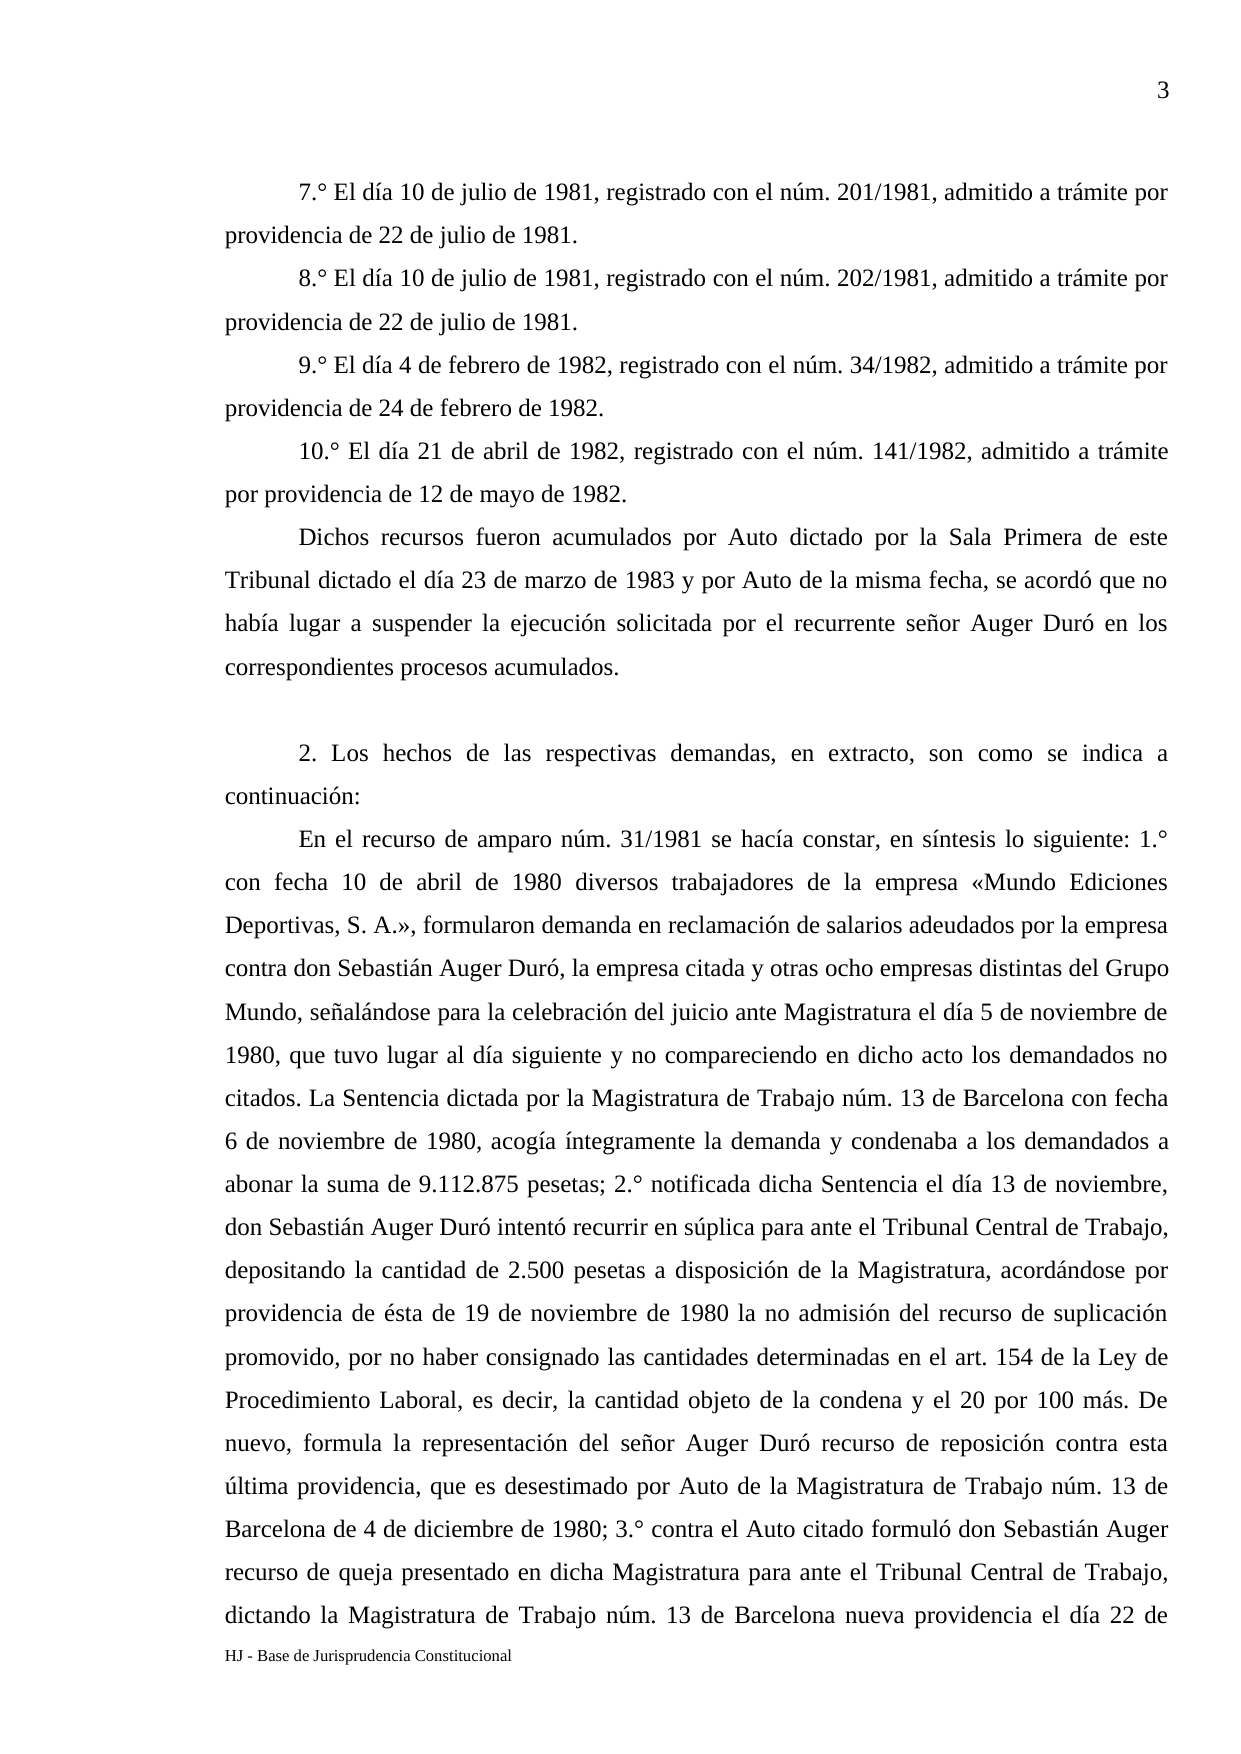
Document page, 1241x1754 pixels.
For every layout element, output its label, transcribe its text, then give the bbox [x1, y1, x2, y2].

text 10.° El día 21 de abril de 1982, registrado con el núm. 141/1982, admitido a trámite por providencia de 12 de mayo de 1982. [224, 436, 1169, 508]
text 2. Los hechos de las respectivas demandas, en extracto, son como se indica a continuación: [224, 738, 1169, 810]
text Dichos recursos fueron acumulados por Auto dictado por la Sala Primera de este Tribunal dictado el día 23 de marzo de 1983 y por Auto de la misma fecha, se acordó que no había lugar a suspender la ejecución solicitada por el recurrente señor Auger Duró en los correspondientes procesos acumulados. [224, 522, 1169, 680]
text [224, 824, 1169, 1629]
text 7.° El día 10 de julio de 1981, registrado con el núm. 201/1981, admitido a trámite por providencia de 22 de julio de 1981. [224, 177, 1169, 249]
text 8.° El día 10 de julio de 1981, registrado con el núm. 202/1981, admitido a trámite por providencia de 22 de julio de 1981. [224, 263, 1169, 335]
text 9.° El día 4 de febrero de 1982, registrado con el núm. 34/1982, admitido a trámite por providencia de 24 de febrero de 1982. [224, 350, 1169, 422]
